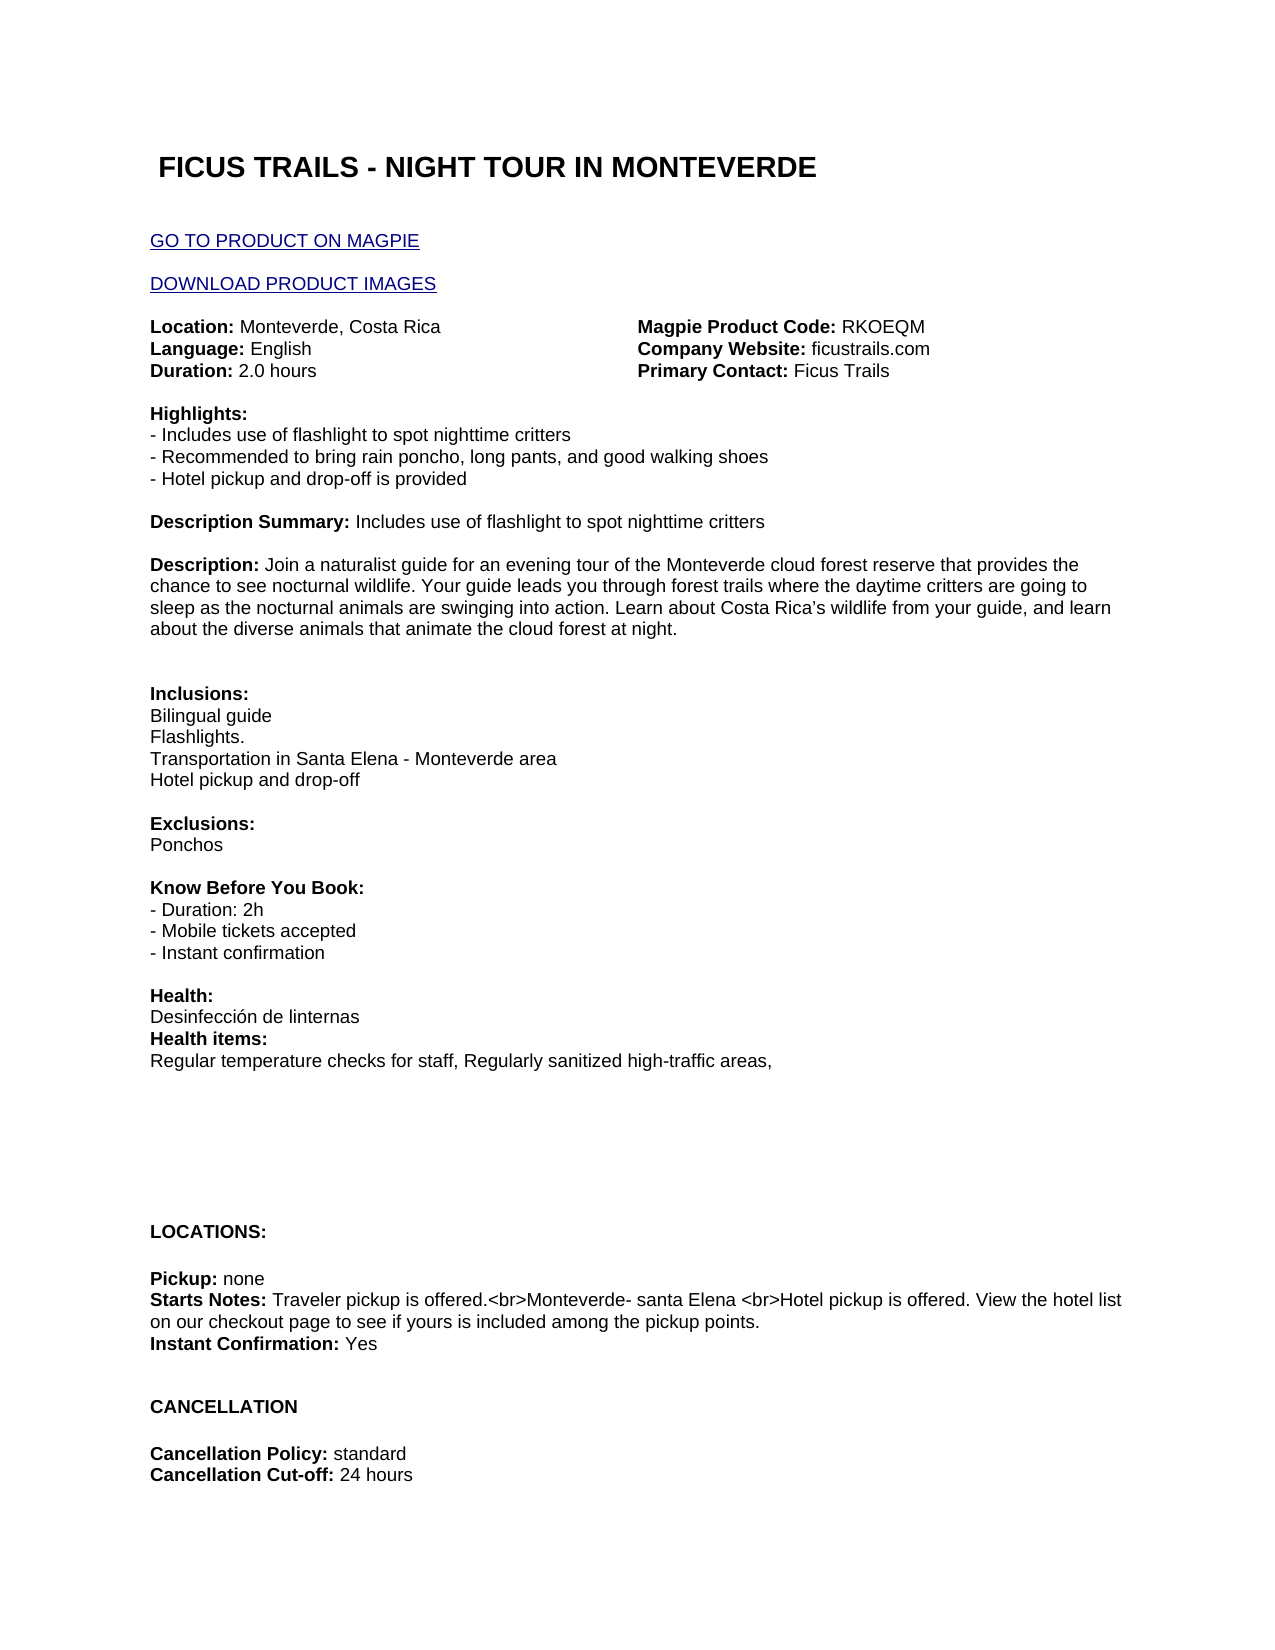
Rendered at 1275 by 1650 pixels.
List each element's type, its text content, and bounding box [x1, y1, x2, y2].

text DOWNLOAD PRODUCT IMAGES [150, 273, 1125, 295]
text Ponchos [150, 834, 1125, 855]
text - Recommended to bring rain poncho, long pants, and good walking shoes [150, 446, 1125, 467]
table_header Location: Monteverde, Costa Rica Language: English Duration: 2.0 hours [139, 316, 626, 381]
subtitle Cancellation [150, 1396, 1125, 1418]
text - Hotel pickup and drop-off is provided [150, 467, 1125, 489]
text - Instant confirmation [150, 942, 1125, 963]
text - Includes use of flashlight to spot nighttime critters [150, 424, 1125, 446]
text Bilingual guide [150, 704, 1125, 726]
text Cancellation Policy: standard [150, 1443, 1125, 1464]
text - Mobile tickets accepted [150, 920, 1125, 942]
subtitle Ficus Trails - Night Tour in Monteverde [150, 150, 1125, 183]
text - Duration: 2h [150, 898, 1125, 920]
subtitle Locations: [150, 1221, 1125, 1243]
text Description Summary: Includes use of flashlight to spot nighttime critters [150, 510, 1125, 532]
text Health: [150, 985, 1125, 1006]
table_header Magpie Product Code: RKOEQM Company Website: ficustrails.com Primary Contact: Ficus Trails [626, 316, 1114, 381]
text Pickup: none [150, 1268, 1125, 1289]
text GO TO PRODUCT ON MAGPIE [150, 230, 1125, 252]
text Starts Notes: Traveler pickup is offered.<br>Monteverde- santa Elena <br>Hotel pickup is offered. View the hotel list on our checkout page to see if yours is included among the pickup points. [150, 1289, 1125, 1332]
text Regular temperature checks for staff, Regularly sanitized high-traffic areas, [150, 1049, 1125, 1071]
text Exclusions: [150, 812, 1125, 834]
text Inclusions: [150, 683, 1125, 704]
text Description: Join a naturalist guide for an evening tour of the Monteverde cloud forest reserve that provides the chance to see nocturnal wildlife. Your guide leads you through forest trails where the daytime critters are going to sleep as the nocturnal animals are swinging into action. Learn about Costa Rica’s wildlife from your guide, and learn about the diverse animals that animate the cloud forest at night. [150, 553, 1125, 640]
text Instant Confirmation: Yes [150, 1332, 1125, 1354]
text Desinfección de linternas [150, 1006, 1125, 1028]
text Know Before You Book: [150, 877, 1125, 898]
text Highlights: [150, 403, 1125, 424]
text Transportation in Santa Elena - Monteverde area [150, 748, 1125, 769]
text Flashlights. [150, 726, 1125, 748]
text Health items: [150, 1028, 1125, 1049]
text Cancellation Cut-off: 24 hours [150, 1464, 1125, 1486]
text Hotel pickup and drop-off [150, 769, 1125, 791]
